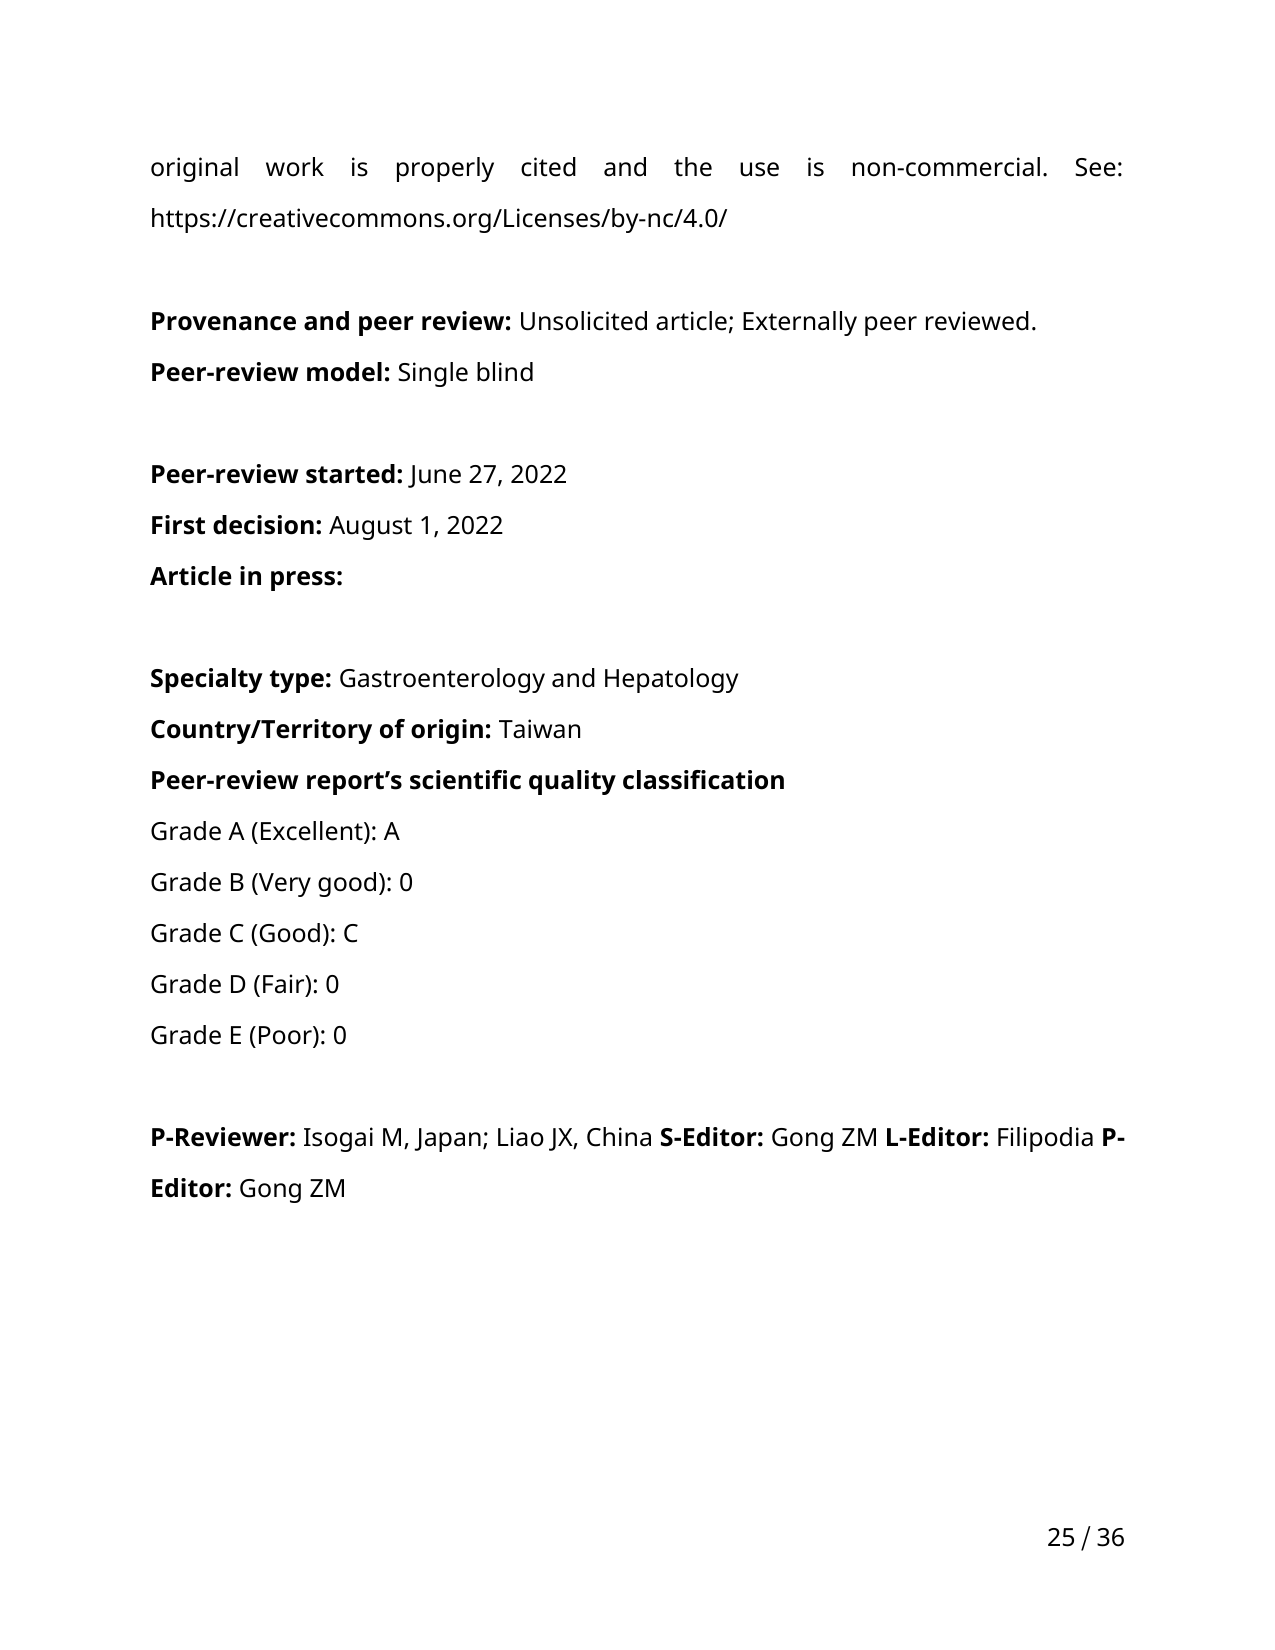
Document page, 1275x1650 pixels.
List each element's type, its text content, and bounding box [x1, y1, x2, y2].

text Grade B (Very good): 0 [150, 864, 1125, 899]
text Grade A (Excellent): A [150, 813, 1125, 848]
text First decision: August 1, 2022 [150, 507, 1125, 541]
text Country/Territory of origin: Taiwan [150, 711, 1125, 746]
text Peer-review started: June 27, 2022 [150, 456, 1125, 490]
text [150, 150, 1125, 235]
text Grade D (Fair): 0 [150, 967, 1125, 1001]
text Provenance and peer review: Unsolicited article; Externally peer reviewed. [150, 303, 1125, 337]
text P-Reviewer: Isogai M, Japan; Liao JX, China S-Editor: Gong ZM L-Editor: Filipodia P-Editor: Gong ZM [150, 1120, 1125, 1205]
text Article in press: [150, 558, 1125, 592]
text Grade E (Poor): 0 [150, 1018, 1125, 1052]
text Specialty type: Gastroenterology and Hepatology [150, 660, 1125, 694]
text Grade C (Good): C [150, 916, 1125, 950]
text Peer-review report’s scientific quality classification [150, 762, 1125, 797]
text Peer-review model: Single blind [150, 354, 1125, 388]
